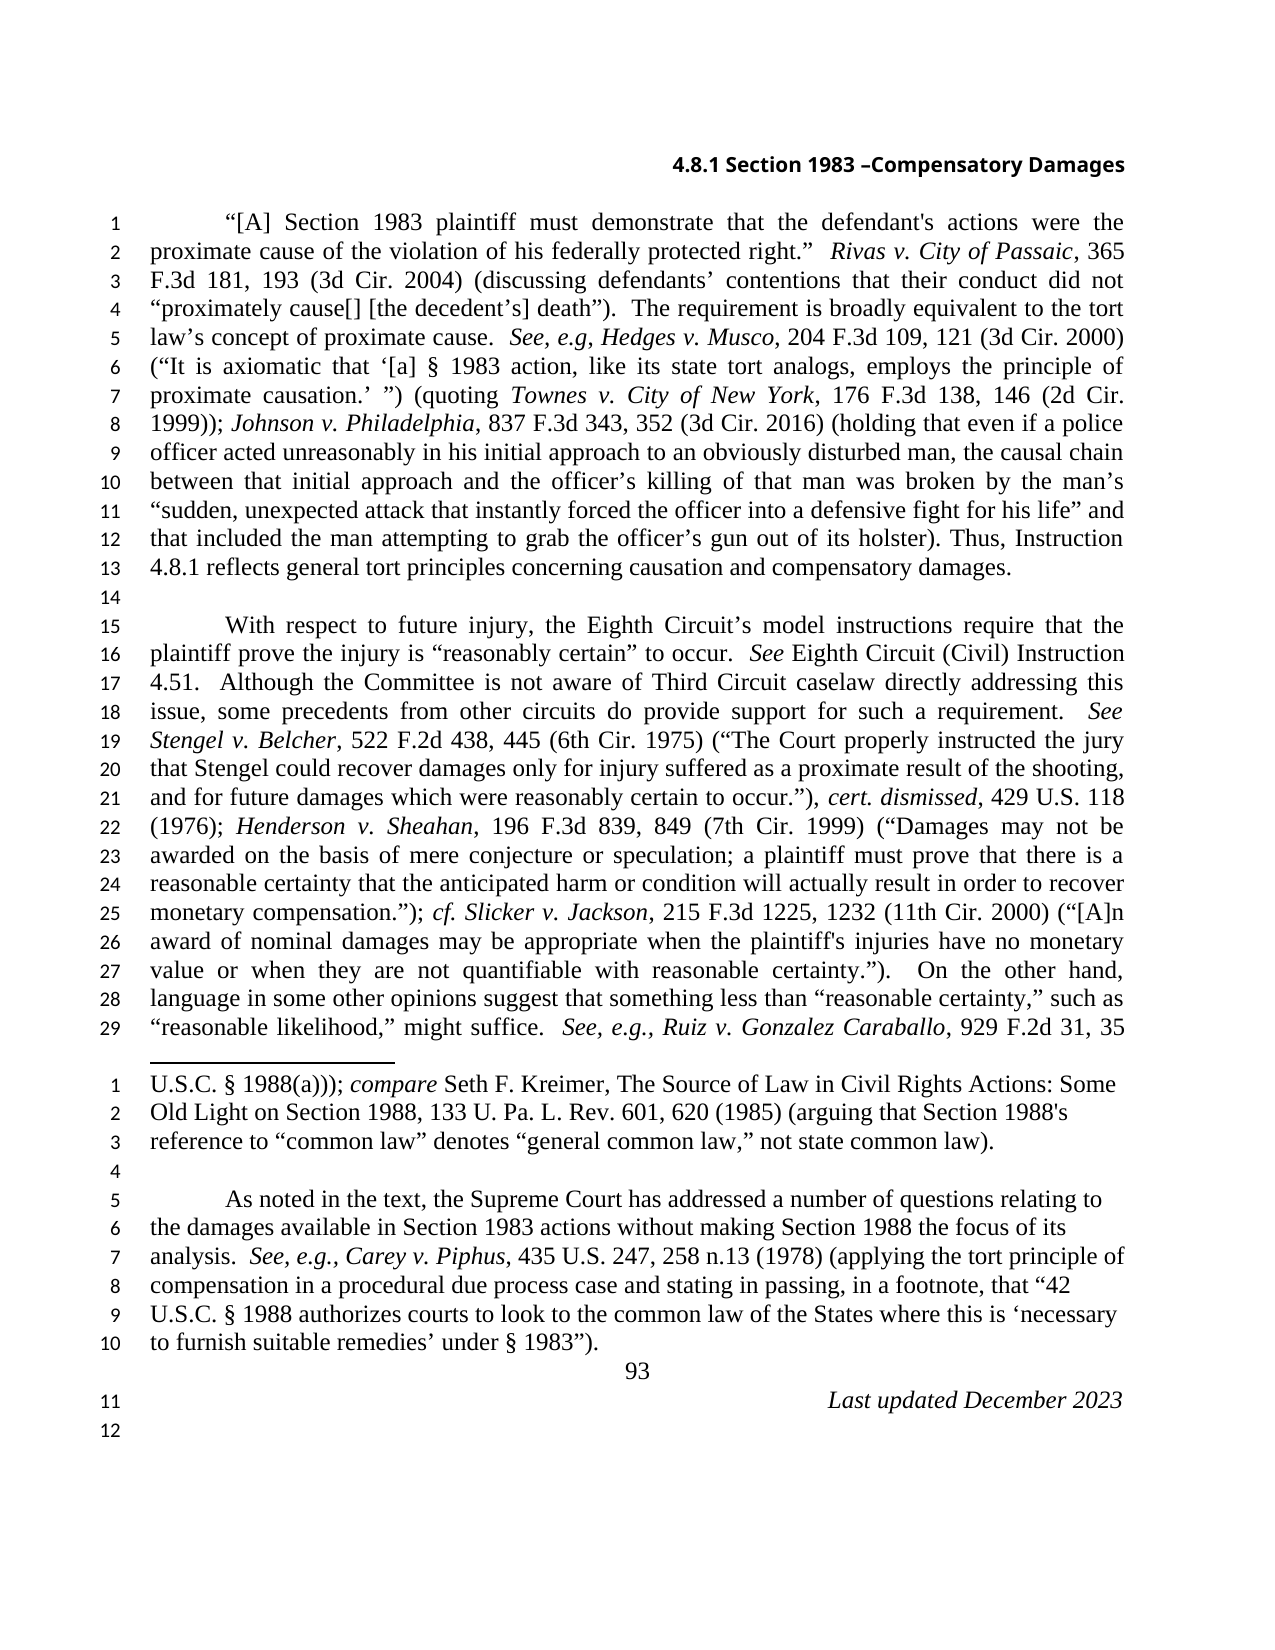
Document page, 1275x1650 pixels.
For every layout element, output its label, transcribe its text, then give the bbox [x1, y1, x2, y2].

text “[A] Section 1983 plaintiff must demonstrate that the defendant's actions were the proximate cause of the violation of his federally protected right.” Rivas v. City of Passaic, 365 F.3d 181, 193 (3d Cir. 2004) (discussing defendants’ contentions that their conduct did not “proximately cause[] [the decedent’s] death”). The requirement is broadly equivalent to the tort law’s concept of proximate cause. See, e.g, Hedges v. Musco, 204 F.3d 109, 121 (3d Cir. 2000) (“It is axiomatic that ‘[a] § 1983 action, like its state tort analogs, employs the principle of proximate causation.’ ”) (quoting Townes v. City of New York, 176 F.3d 138, 146 (2d Cir. 1999)); Johnson v. Philadelphia, 837 F.3d 343, 352 (3d Cir. 2016) (holding that even if a police officer acted unreasonably in his initial approach to an obviously disturbed man, the causal chain between that initial approach and the officer’s killing of that man was broken by the man’s “sudden, unexpected attack that instantly forced the officer into a defensive fight for his life” and that included the man attempting to grab the officer’s gun out of its holster). Thus, Instruction 4.8.1 reflects general tort principles concerning causation and compensatory damages. [150, 207, 1125, 581]
text With respect to future injury, the Eighth Circuit’s model instructions require that the plaintiff prove the injury is “reasonably certain” to occur. See Eighth Circuit (Civil) Instruction 4.51. Although the Committee is not aware of Third Circuit caselaw directly addressing this issue, some precedents from other circuits do provide support for such a requirement. See Stengel v. Belcher, 522 F.2d 438, 445 (6th Cir. 1975) (“The Court properly instructed the jury that Stengel could recover damages only for injury suffered as a proximate result of the shooting, and for future damages which were reasonably certain to occur.”), cert. dismissed, 429 U.S. 118 (1976); Henderson v. Sheahan, 196 F.3d 839, 849 (7th Cir. 1999) (“Damages may not be awarded on the basis of mere conjecture or speculation; a plaintiff must prove that there is a reasonable certainty that the anticipated harm or condition will actually result in order to recover monetary compensation.”); cf. Slicker v. Jackson, 215 F.3d 1225, 1232 (11th Cir. 2000) (“[A]n award of nominal damages may be appropriate when the plaintiff's injuries have no monetary value or when they are not quantifiable with reasonable certainty.”). On the other hand, language in some other opinions suggest that something less than “reasonable certainty,” such as “reasonable likelihood,” might suffice. See, e.g., Ruiz v. Gonzalez Caraballo, 929 F.2d 31, 35 (1st Cir. 1991) (in assessing jury’s award of damages, taking into account evidence that the plaintiff’s “post-traumatic stress syndrome would likely require extensive future medical treatment at appreciable cost”); Lawson v. Dallas County, 112 F. Supp. 2d 616, 636 (N.D. Tex. 2000) (plaintiff is “entitled to recover compensatory damages for the physical injury, pain and suffering, and mental anguish that he has suffered in the past – and is reasonably likely to suffer in the future – because of the defendants' wrongful conduct”), aff’d, 286 F.3d 257 (5th Cir. 2002). [150, 610, 1125, 1041]
